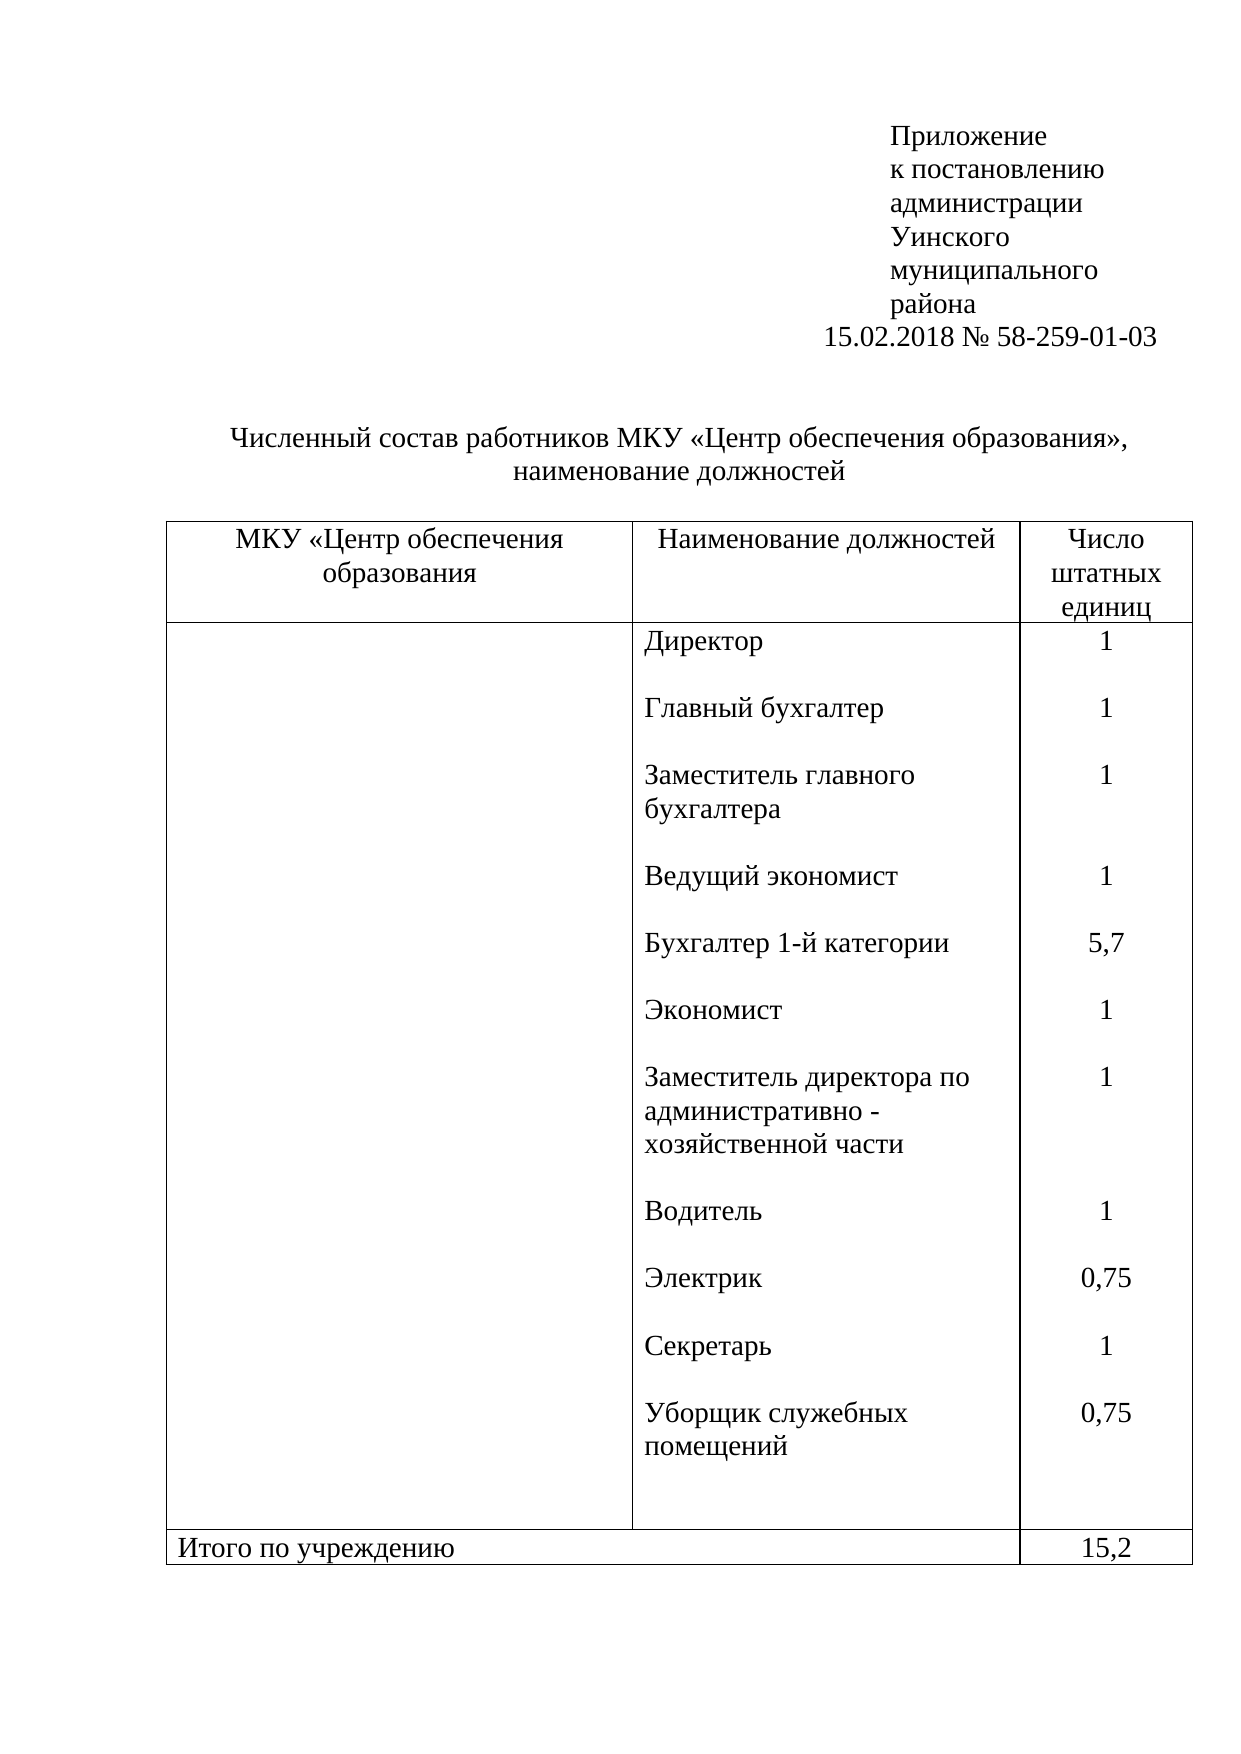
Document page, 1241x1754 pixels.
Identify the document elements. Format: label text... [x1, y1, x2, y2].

text к постановлению [890, 152, 1181, 185]
table_cell Итого по учреждению [167, 1530, 1019, 1563]
table_cell [167, 623, 632, 1529]
title 15.02.2018 № 58-259-01-03 [177, 319, 1181, 353]
table_header Число штатных единиц [1021, 522, 1192, 622]
table_header Наименование должностей [633, 522, 1019, 622]
table_header МКУ «Центр обеспечения образования [167, 522, 632, 622]
text Численный состав работников МКУ «Центр обеспечения образования», [177, 420, 1181, 453]
text Приложение [816, 118, 1181, 152]
text администрации Уинского муниципального района [890, 185, 1181, 319]
table_cell 15,2 [1021, 1530, 1192, 1563]
table_cell Директор Главный бухгалтер Заместитель главного бухгалтера Ведущий экономист Бухгалтер 1-й категории Экономист Заместитель директора по административно -хозяйственной части Водитель Электрик Секретарь Уборщик служебных помещений [633, 623, 1019, 1529]
text наименование должностей [177, 453, 1181, 487]
table_cell 1 1 1 1 5,7 1 1 1 0,75 1 0,75 [1021, 623, 1192, 1529]
